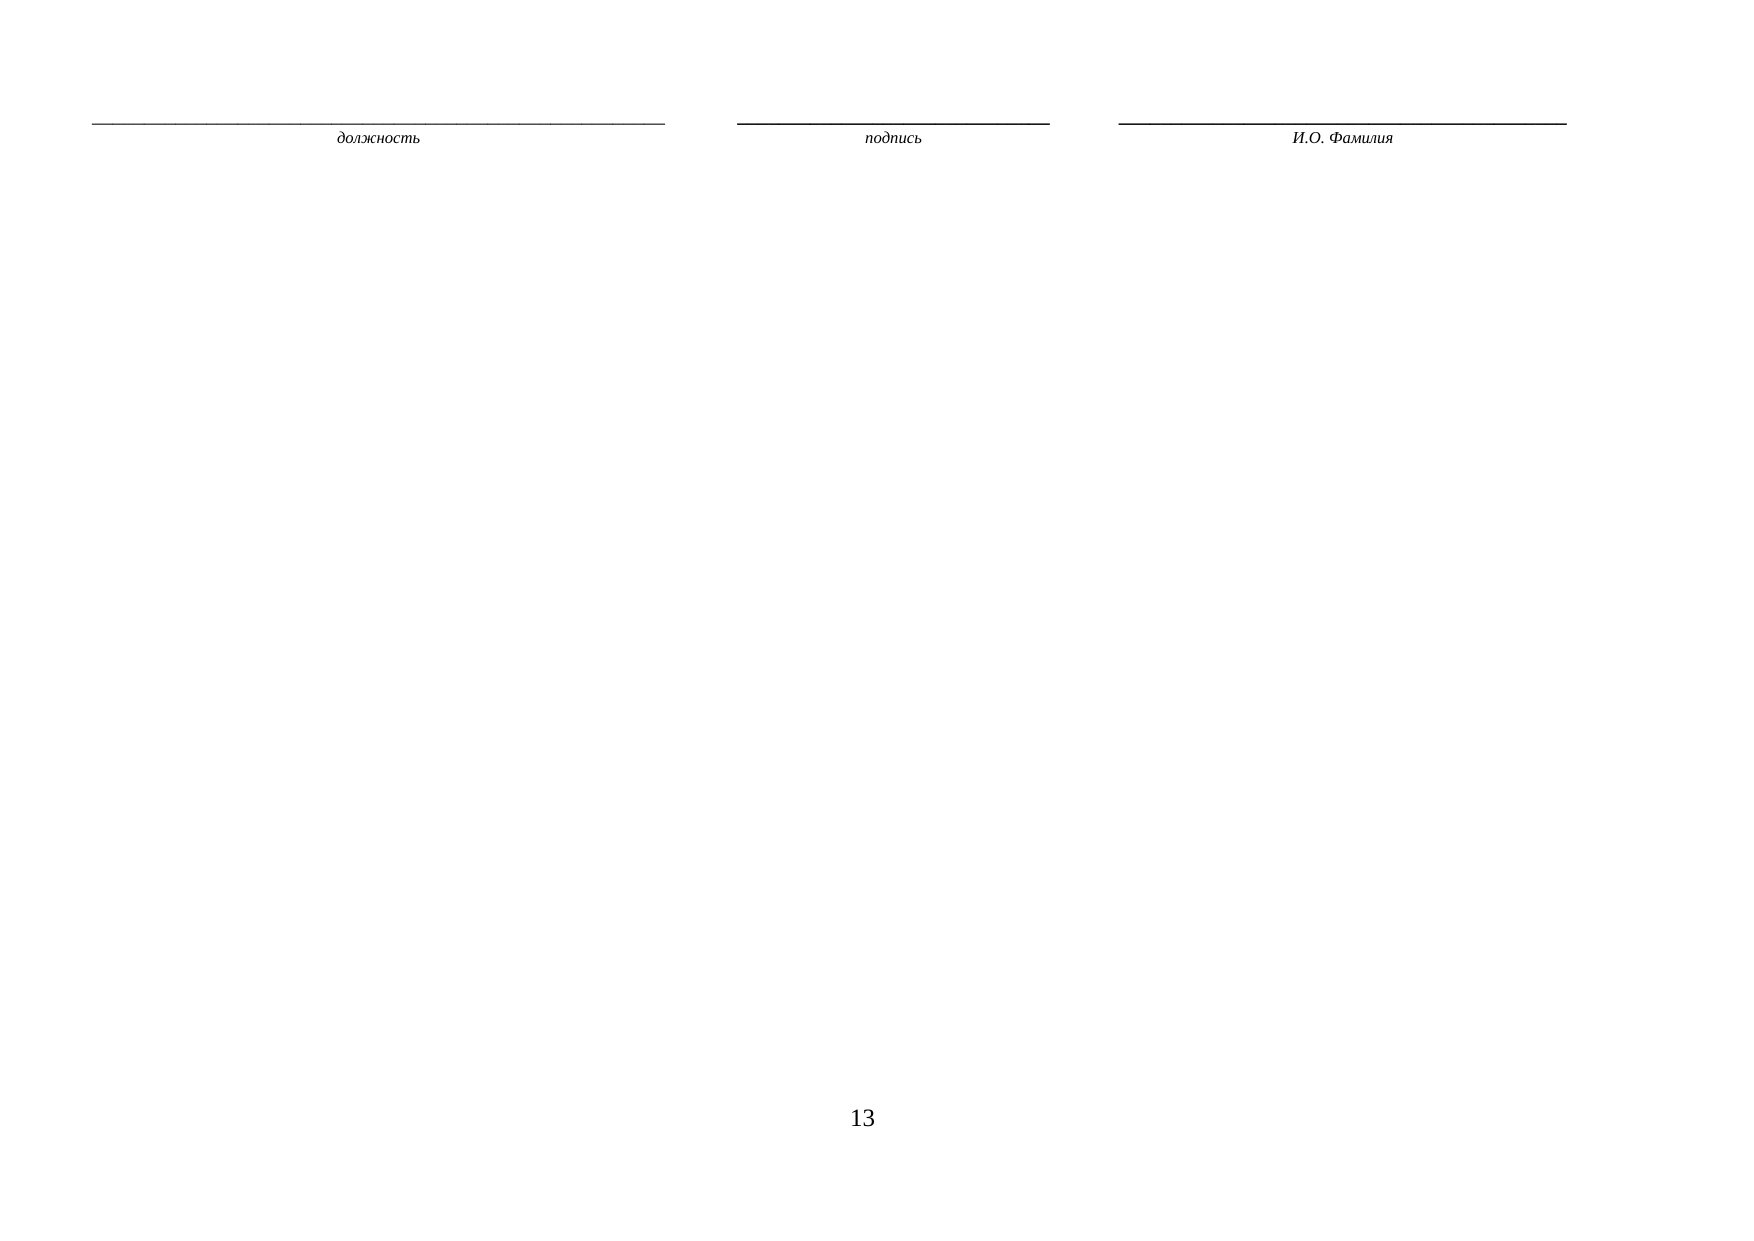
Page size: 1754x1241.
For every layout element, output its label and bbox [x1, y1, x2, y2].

table_cell [679, 104, 1107, 147]
table_cell [1108, 104, 1578, 147]
table_cell [78, 104, 679, 147]
